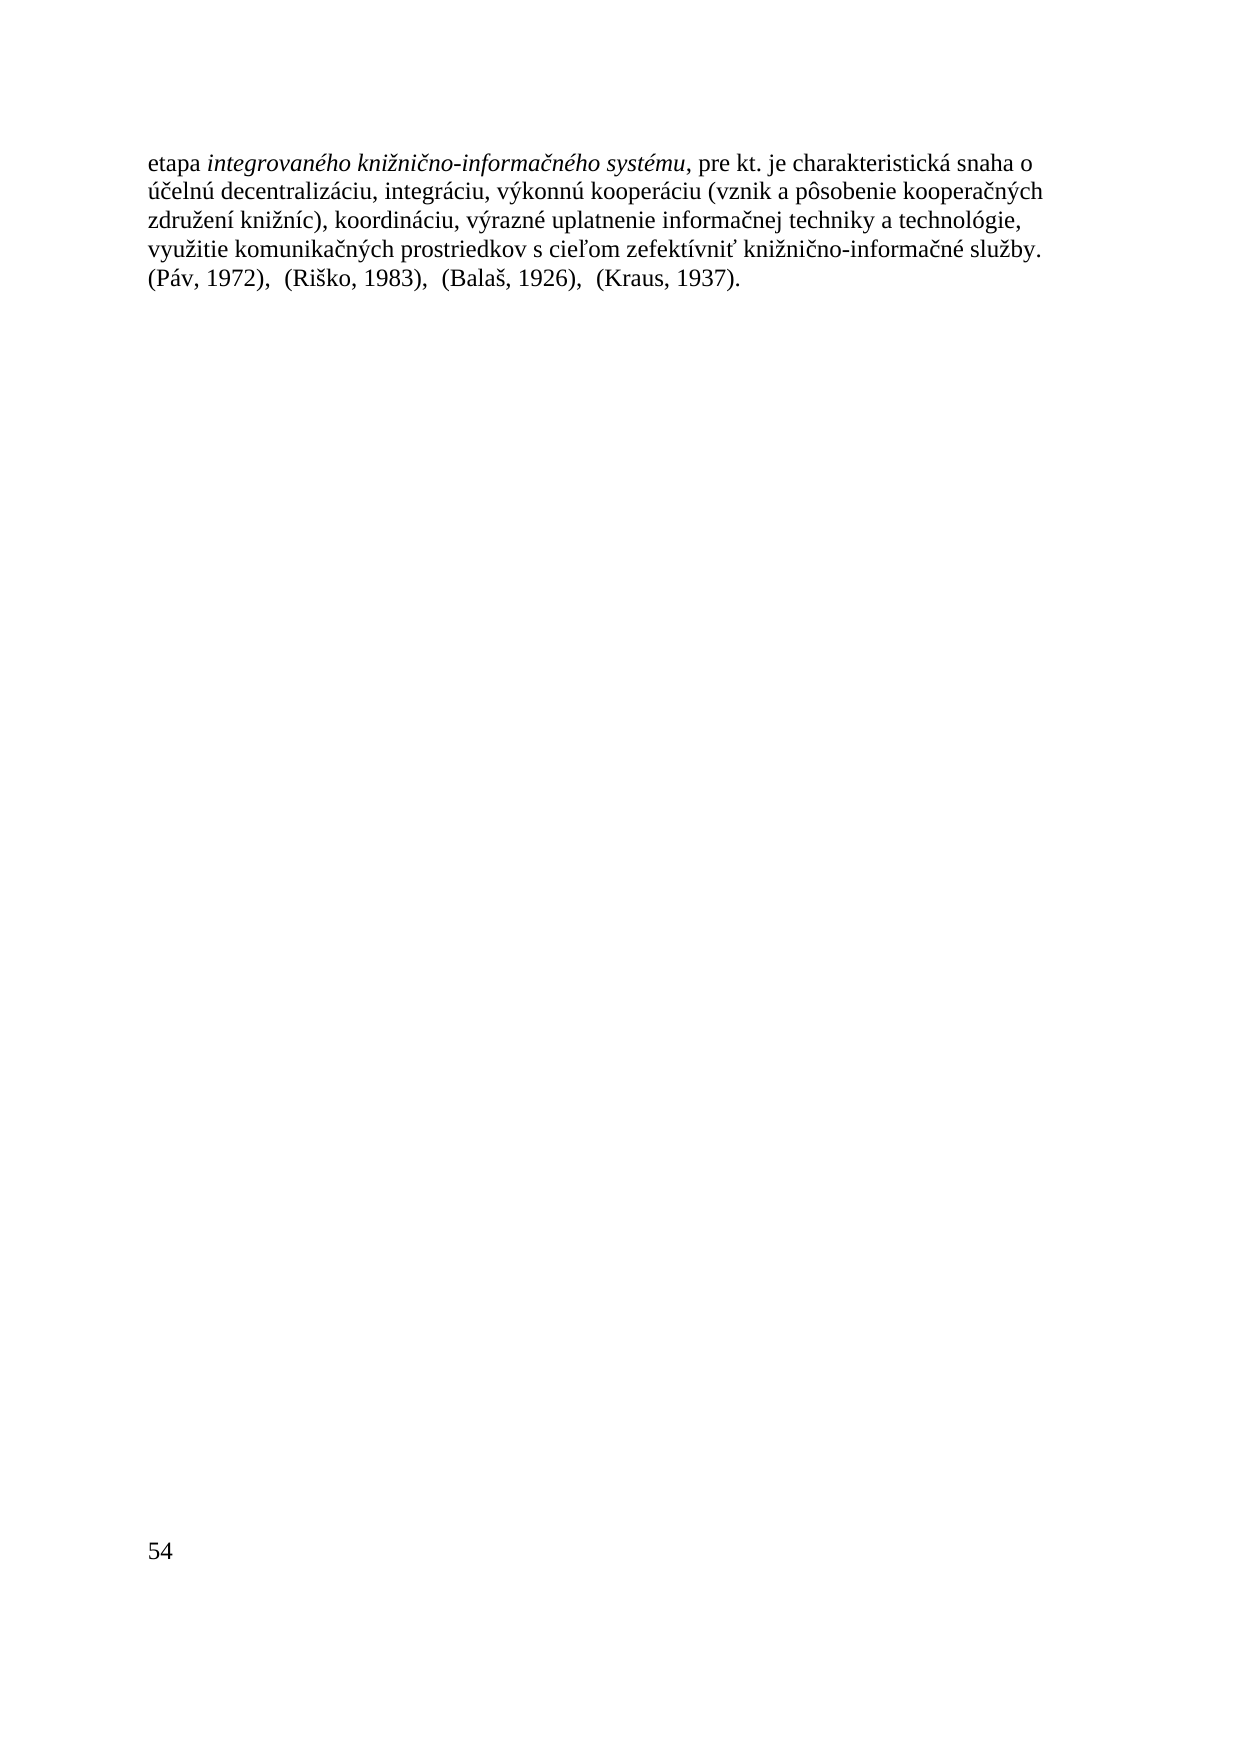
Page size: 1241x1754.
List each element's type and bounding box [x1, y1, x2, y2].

text [148, 148, 1093, 291]
